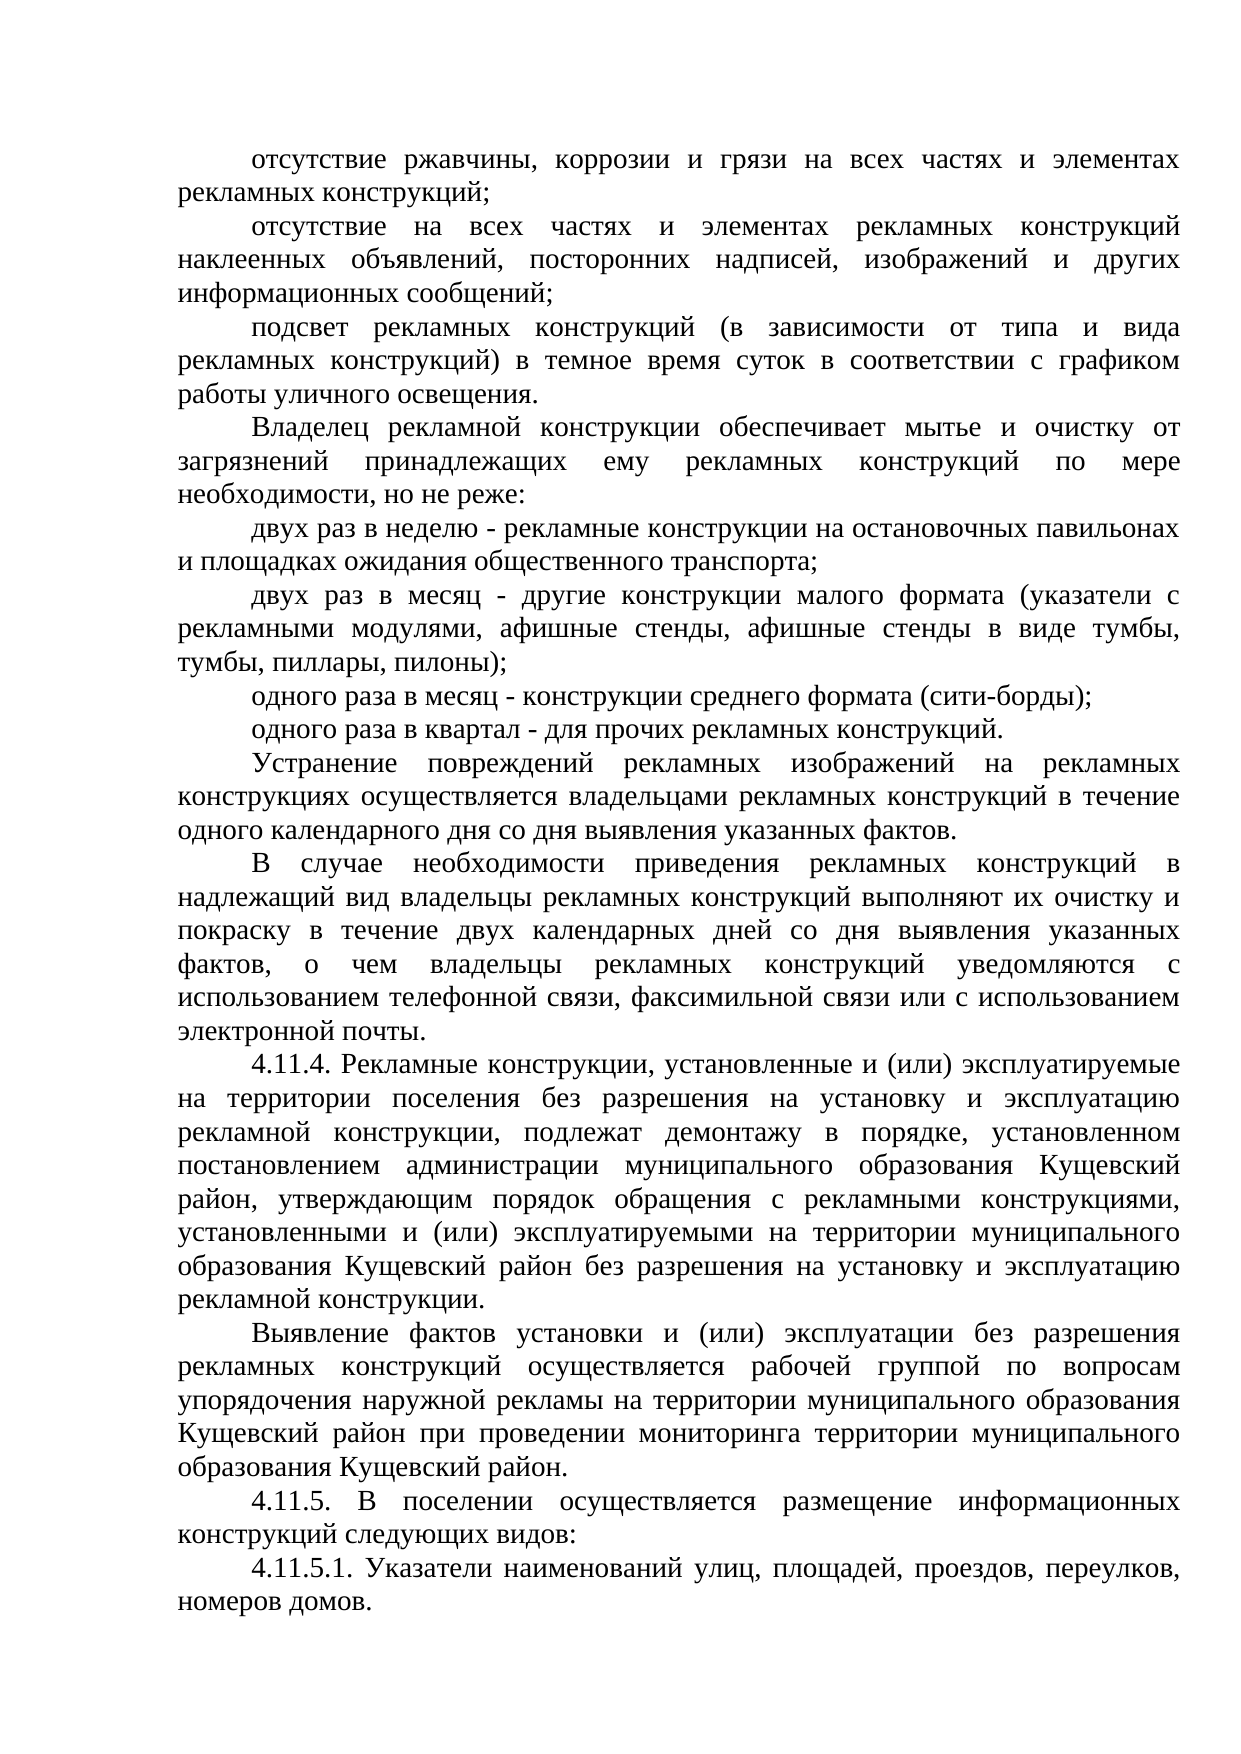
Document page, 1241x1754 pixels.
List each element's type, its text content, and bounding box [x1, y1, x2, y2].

text Владелец рекламной конструкции обеспечивает мытье и очистку от загрязнений принадлежащих ему рекламных конструкций по мере необходимости, но не реже: [177, 409, 1181, 510]
text отсутствие на всех частях и элементах рекламных конструкций наклеенных объявлений, посторонних надписей, изображений и других информационных сообщений; [177, 208, 1181, 309]
text одного раза в месяц - конструкции среднего формата (сити-борды); [177, 678, 1181, 711]
text двух раз в неделю - рекламные конструкции на остановочных павильонах и площадках ожидания общественного транспорта; [177, 510, 1181, 577]
text Устранение повреждений рекламных изображений на рекламных конструкциях осуществляется владельцами рекламных конструкций в течение одного календарного дня со дня выявления указанных фактов. [177, 745, 1181, 845]
text 4.11.5. В поселении осуществляется размещение информационных конструкций следующих видов: [177, 1483, 1181, 1550]
text одного раза в квартал - для прочих рекламных конструкций. [177, 711, 1181, 745]
text 4.11.4. Рекламные конструкции, установленные и (или) эксплуатируемые на территории поселения без разрешения на установку и эксплуатацию рекламной конструкции, подлежат демонтажу в порядке, установленном постановлением администрации муниципального образования Кущевский район, утверждающим порядок обращения с рекламными конструкциями, установленными и (или) эксплуатируемыми на территории муниципального образования Кущевский район без разрешения на установку и эксплуатацию рекламной конструкции. [177, 1047, 1181, 1315]
text 4.11.5.1. Указатели наименований улиц, площадей, проездов, переулков, номеров домов. [177, 1550, 1181, 1617]
text В случае необходимости приведения рекламных конструкций в надлежащий вид владельцы рекламных конструкций выполняют их очистку и покраску в течение двух календарных дней со дня выявления указанных фактов, о чем владельцы рекламных конструкций уведомляются с использованием телефонной связи, факсимильной связи или с использованием электронной почты. [177, 845, 1181, 1047]
text двух раз в месяц - другие конструкции малого формата (указатели с рекламными модулями, афишные стенды, афишные стенды в виде тумбы, тумбы, пиллары, пилоны); [177, 577, 1181, 678]
text Выявление фактов установки и (или) эксплуатации без разрешения рекламных конструкций осуществляется рабочей группой по вопросам упорядочения наружной рекламы на территории муниципального образования Кущевский район при проведении мониторинга территории муниципального образования Кущевский район. [177, 1315, 1181, 1483]
text отсутствие ржавчины, коррозии и грязи на всех частях и элементах рекламных конструкций; [177, 141, 1181, 208]
text подсвет рекламных конструкций (в зависимости от типа и вида рекламных конструкций) в темное время суток в соответствии с графиком работы уличного освещения. [177, 309, 1181, 409]
